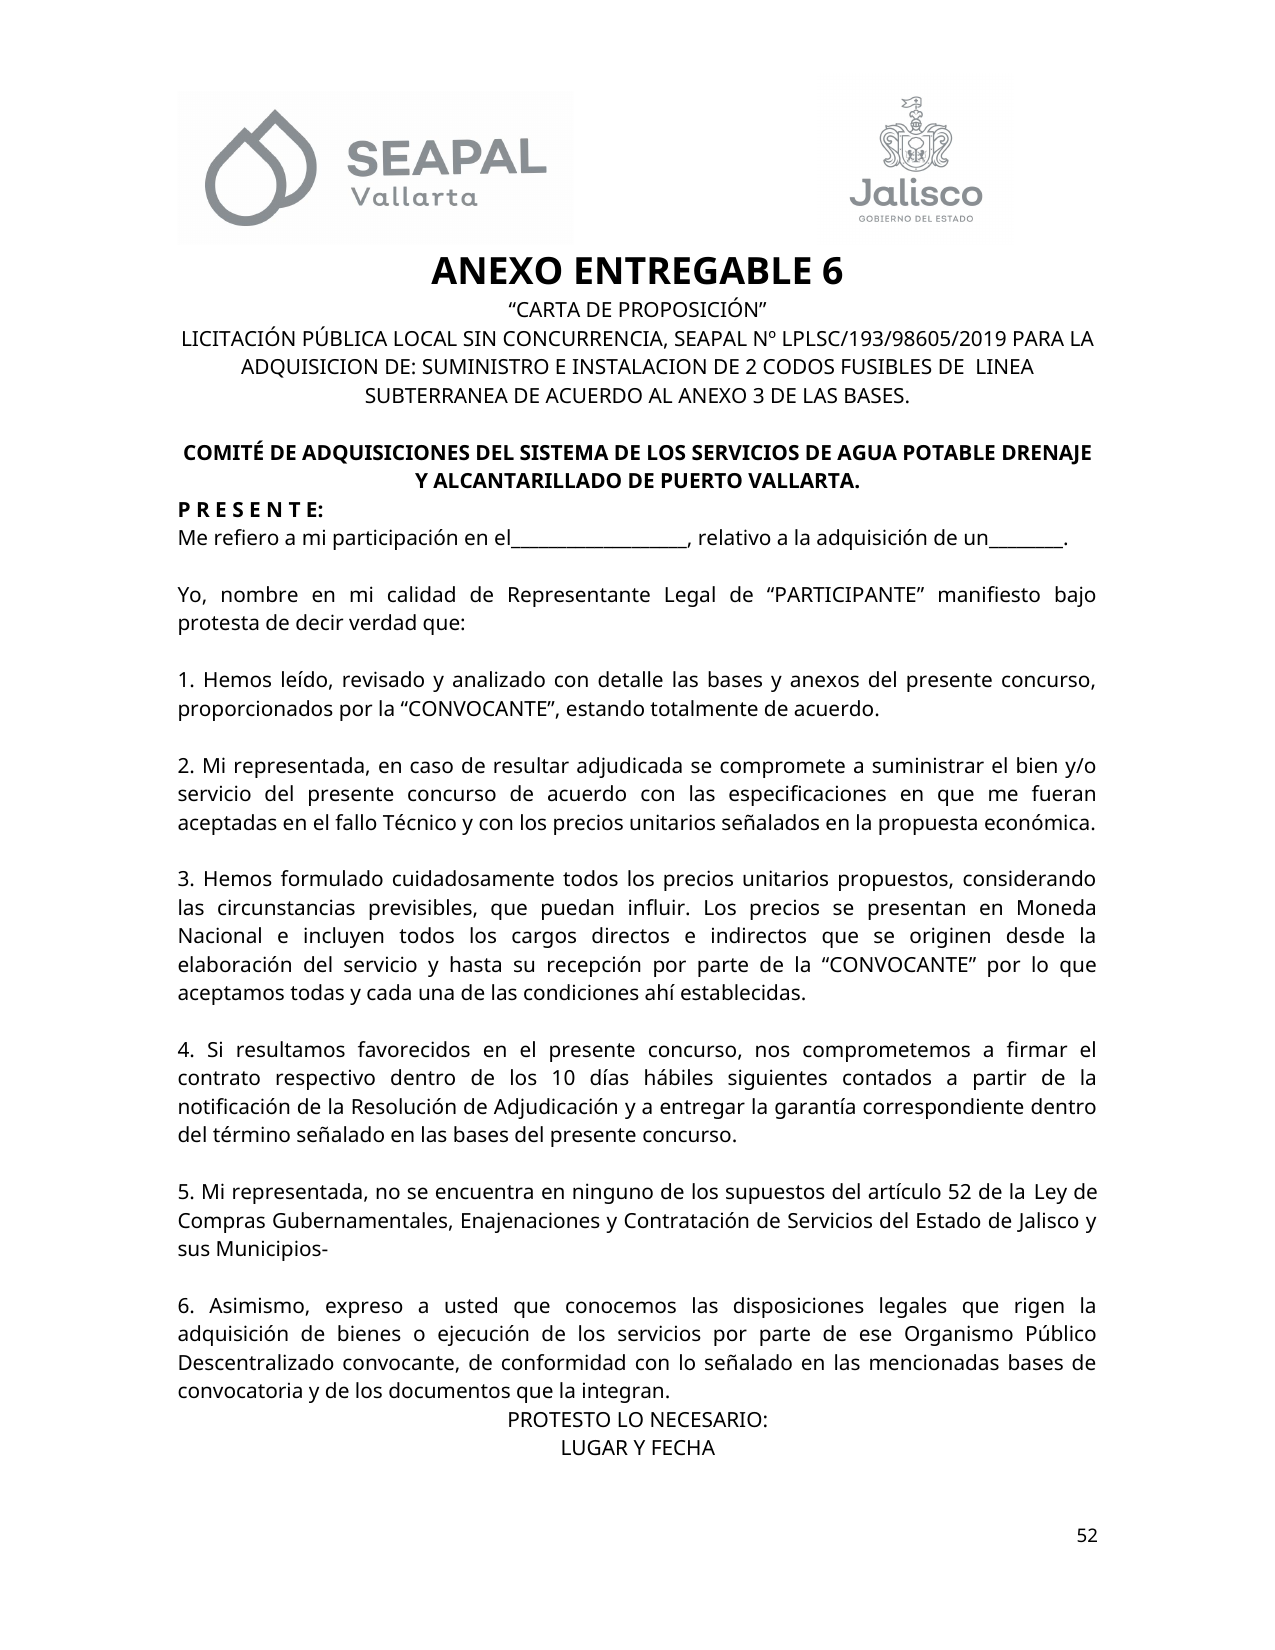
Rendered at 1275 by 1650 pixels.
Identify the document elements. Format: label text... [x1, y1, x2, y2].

text 4. Si resultamos favorecidos en el presente concurso, nos comprometemos a firmar el contrato respectivo dentro de los 10 días hábiles siguientes contados a partir de la notificación de la Resolución de Adjudicación y a entregar la garantía correspondiente dentro del término señalado en las bases del presente concurso. [177, 1035, 1098, 1149]
text 1. Hemos leído, revisado y analizado con detalle las bases y anexos del presente concurso, proporcionados por la “CONVOCANTE”, estando totalmente de acuerdo. [177, 665, 1098, 722]
text “CARTA DE PROPOSICIÓN” [177, 295, 1098, 324]
text LICITACIÓN PÚBLICA LOCAL SIN CONCURRENCIA, SEAPAL Nº LPLSC/193/98605/2019 PARA LA ADQUISICION DE: SUMINISTRO E INSTALACION DE 2 CODOS FUSIBLES DE LINEA SUBTERRANEA DE ACUERDO AL ANEXO 3 DE LAS BASES. [177, 324, 1098, 409]
text 2. Mi representada, en caso de resultar adjudicada se compromete a suministrar el bien y/o servicio del presente concurso de acuerdo con las especificaciones en que me fueran aceptadas en el fallo Técnico y con los precios unitarios señalados en la propuesta económica. [177, 751, 1098, 836]
text 3. Hemos formulado cuidadosamente todos los precios unitarios propuestos, considerando las circunstancias previsibles, que puedan influir. Los precios se presentan en Moneda Nacional e incluyen todos los cargos directos e indirectos que se originen desde la elaboración del servicio y hasta su recepción por parte de la “CONVOCANTE” por lo que aceptamos todas y cada una de las condiciones ahí establecidas. [177, 864, 1098, 1007]
picture [817, 73, 1015, 245]
text Me refiero a mi participación en el___________________, relativo a la adquisición de un________. [177, 523, 1098, 552]
text COMITÉ DE ADQUISICIONES DEL SISTEMA DE LOS SERVICIOS DE AGUA POTABLE DRENAJE Y ALCANTARILLADO DE PUERTO VALLARTA. [177, 438, 1098, 495]
picture [177, 91, 574, 245]
text LUGAR Y FECHA [177, 1433, 1098, 1462]
text ANEXO ENTREGABLE 6 [177, 244, 1098, 295]
text 5. Mi representada, no se encuentra en ninguno de los supuestos del artículo 52 de la Ley de Compras Gubernamentales, Enajenaciones y Contratación de Servicios del Estado de Jalisco y sus Municipios- [177, 1177, 1098, 1263]
text P R E S E N T E: [177, 495, 1098, 523]
text 6. Asimismo, expreso a usted que conocemos las disposiciones legales que rigen la adquisición de bienes o ejecución de los servicios por parte de ese Organismo Público Descentralizado convocante, de conformidad con lo señalado en las mencionadas bases de convocatoria y de los documentos que la integran. [177, 1291, 1098, 1405]
text PROTESTO LO NECESARIO: [177, 1405, 1098, 1433]
text Yo, nombre en mi calidad de Representante Legal de “PARTICIPANTE” manifiesto bajo protesta de decir verdad que: [177, 580, 1098, 637]
